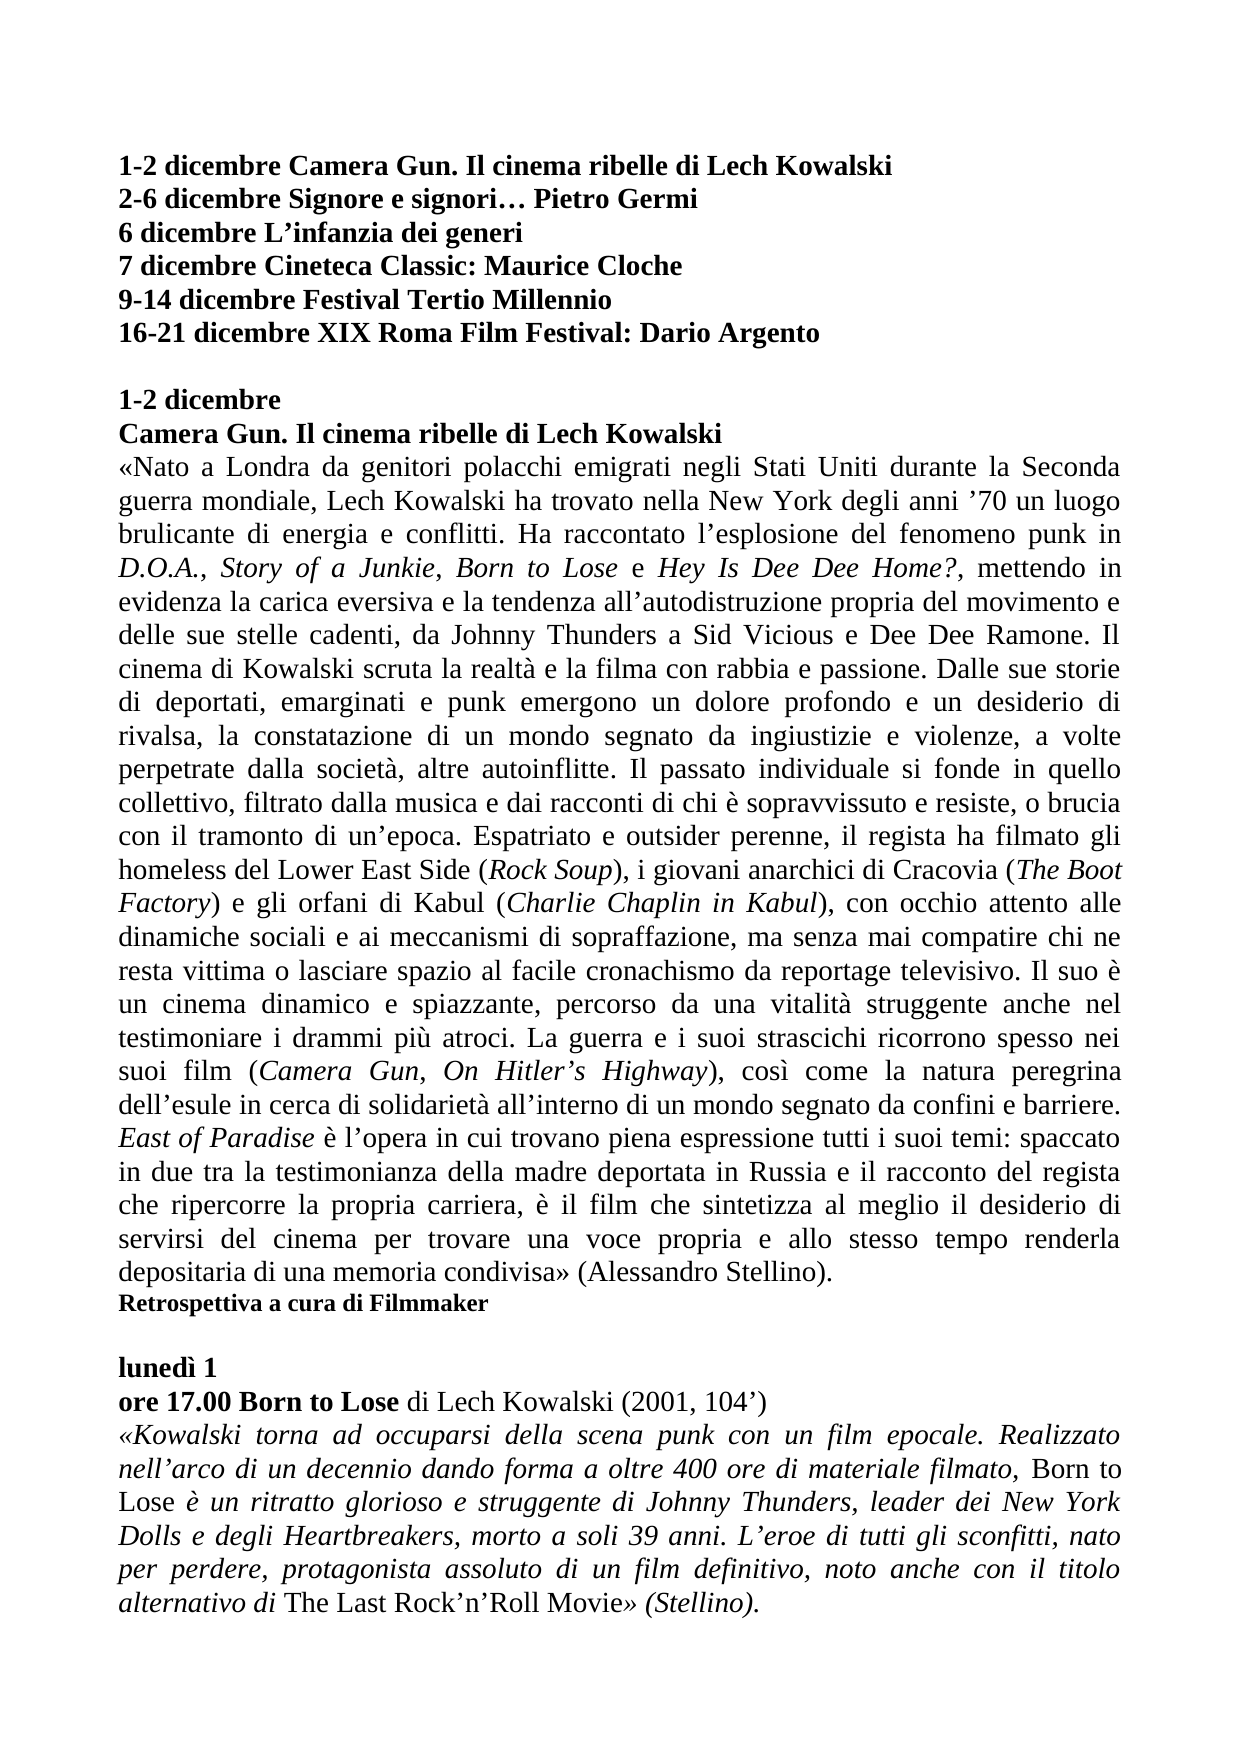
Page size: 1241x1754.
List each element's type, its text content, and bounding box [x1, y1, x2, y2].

text 7 dicembre Cineteca Classic: Maurice Cloche [118, 248, 1122, 282]
text 6 dicembre L’infanzia dei generi [118, 215, 1122, 248]
text 2-6 dicembre Signore e signori… Pietro Germi [118, 181, 1122, 215]
text Camera Gun. Il cinema ribelle di Lech Kowalski [118, 416, 1122, 449]
text lunedì 1 [118, 1350, 1122, 1384]
text «Kowalski torna ad occuparsi della scena punk con un film epocale. Realizzato nell’arco di un decennio dando forma a oltre 400 ore di materiale filmato, Born to Lose è un ritratto glorioso e struggente di Johnny Thunders, leader dei New York Dolls e degli Heartbreakers, morto a soli 39 anni. L’eroe di tutti gli sconfitti, nato per perdere, protagonista assoluto di un film definitivo, noto anche con il titolo alternativo di The Last Rock’n’Roll Movie» (Stellino). [118, 1417, 1122, 1619]
text 9-14 dicembre Festival Tertio Millennio [118, 282, 1122, 315]
text Retrospettiva a cura di Filmmaker [118, 1288, 1122, 1317]
text 1-2 dicembre Camera Gun. Il cinema ribelle di Lech Kowalski [118, 148, 1122, 181]
text «Nato a Londra da genitori polacchi emigrati negli Stati Uniti durante la Seconda guerra mondiale, Lech Kowalski ha trovato nella New York degli anni ’70 un luogo brulicante di energia e conflitti. Ha raccontato l’esplosione del fenomeno punk in D.O.A., Story of a Junkie, Born to Lose e Hey Is Dee Dee Home?, mettendo in evidenza la carica eversiva e la tendenza all’autodistruzione propria del movimento e delle sue stelle cadenti, da Johnny Thunders a Sid Vicious e Dee Dee Ramone. Il cinema di Kowalski scruta la realtà e la filma con rabbia e passione. Dalle sue storie di deportati, emarginati e punk emergono un dolore profondo e un desiderio di rivalsa, la constatazione di un mondo segnato da ingiustizie e violenze, a volte perpetrate dalla società, altre autoinflitte. Il passato individuale si fonde in quello collettivo, filtrato dalla musica e dai racconti di chi è sopravvissuto e resiste, o brucia con il tramonto di un’epoca. Espatriato e outsider perenne, il regista ha filmato gli homeless del Lower East Side (Rock Soup), i giovani anarchici di Cracovia (The Boot Factory) e gli orfani di Kabul (Charlie Chaplin in Kabul), con occhio attento alle dinamiche sociali e ai meccanismi di sopraffazione, ma senza mai compatire chi ne resta vittima o lasciare spazio al facile cronachismo da reportage televisivo. Il suo è un cinema dinamico e spiazzante, percorso da una vitalità struggente anche nel testimoniare i drammi più atroci. La guerra e i suoi strascichi ricorrono spesso nei suoi film (Camera Gun, On Hitler’s Highway), così come la natura peregrina dell’esule in cerca di solidarietà all’interno di un mondo segnato da confini e barriere. East of Paradise è l’opera in cui trovano piena espressione tutti i suoi temi: spaccato in due tra la testimonianza della madre deportata in Russia e il racconto del regista che ripercorre la propria carriera, è il film che sintetizza al meglio il desiderio di servirsi del cinema per trovare una voce propria e allo stesso tempo renderla depositaria di una memoria condivisa» (Alessandro Stellino). [118, 449, 1122, 1288]
text 1-2 dicembre [118, 382, 1122, 416]
text ore 17.00 Born to Lose di Lech Kowalski (2001, 104’) [118, 1384, 1122, 1417]
text 16-21 dicembre XIX Roma Film Festival: Dario Argento [118, 315, 1122, 349]
